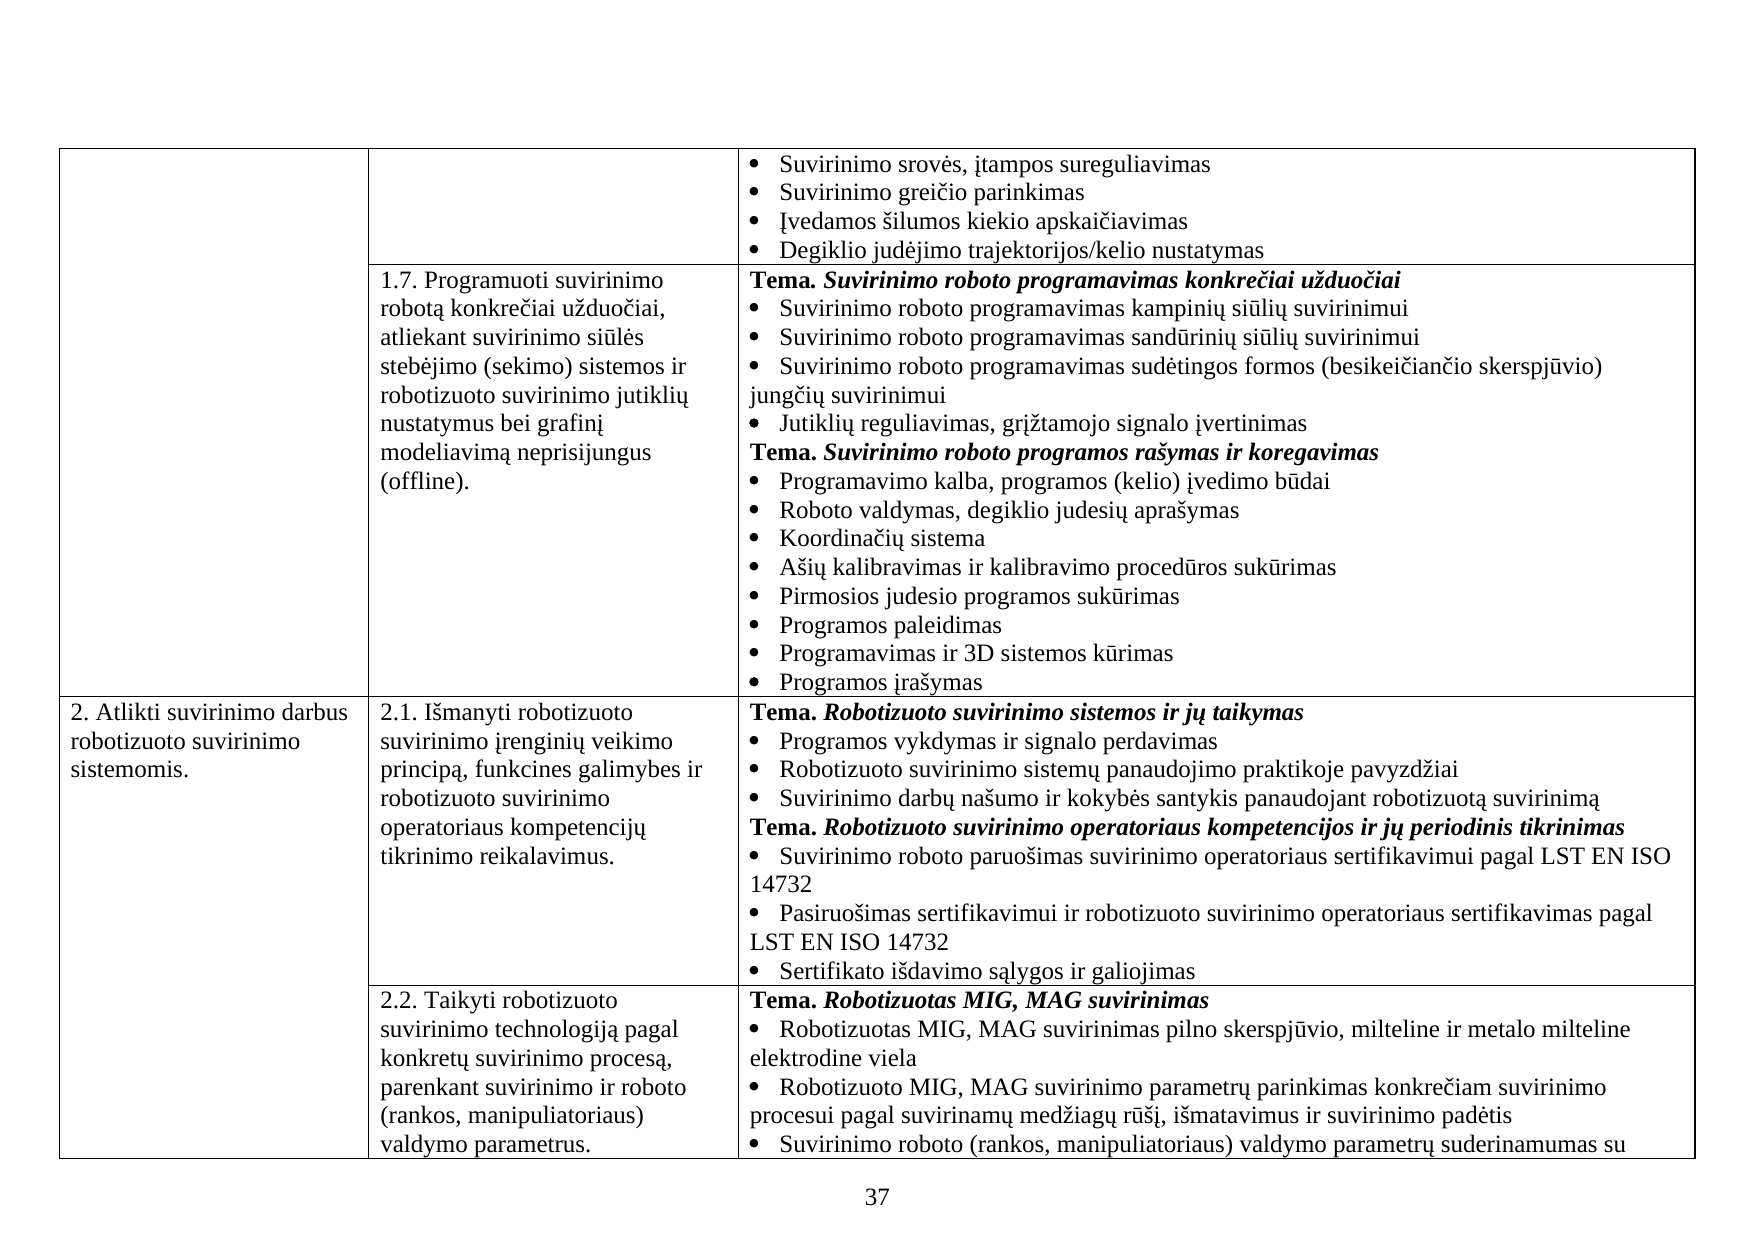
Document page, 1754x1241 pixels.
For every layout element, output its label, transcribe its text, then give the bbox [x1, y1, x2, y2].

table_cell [369, 149, 738, 264]
table_cell 2. Atlikti suvirinimo darbus robotizuoto suvirinimo sistemomis. [60, 697, 368, 1158]
table_cell 2.1. Išmanyti robotizuoto suvirinimo įrenginių veikimo principą, funkcines galimybes ir robotizuoto suvirinimo operatoriaus kompetencijų tikrinimo reikalavimus. [369, 697, 738, 984]
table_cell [739, 986, 1694, 1158]
table_cell Tema. Robotizuoto suvirinimo sistemos ir jų taikymas Programos vykdymas ir signalo perdavimas Robotizuoto suvirinimo sistemų panaudojimo praktikoje pavyzdžiai Suvirinimo darbų našumo ir kokybės santykis panaudojant robotizuotą suvirinimą Tema. Robotizuoto suvirinimo operatoriaus kompetencijos ir jų periodinis tikrinimas Suvirinimo roboto paruošimas suvirinimo operatoriaus sertifikavimui pagal LST EN ISO 14732 Pasiruošimas sertifikavimui ir robotizuoto suvirinimo operatoriaus sertifikavimas pagal LST EN ISO 14732 Sertifikato išdavimo sąlygos ir galiojimas [739, 697, 1694, 984]
table_cell 1.7. Programuoti suvirinimo robotą konkrečiai užduočiai, atliekant suvirinimo siūlės stebėjimo (sekimo) sistemos ir robotizuoto suvirinimo jutiklių nustatymus bei grafinį modeliavimą neprisijungus (offline). [369, 265, 738, 696]
table_cell Tema. Suvirinimo roboto programavimas konkrečiai užduočiai Suvirinimo roboto programavimas kampinių siūlių suvirinimui Suvirinimo roboto programavimas sandūrinių siūlių suvirinimui Suvirinimo roboto programavimas sudėtingos formos (besikeičiančio skerspjūvio) jungčių suvirinimui Jutiklių reguliavimas, grįžtamojo signalo įvertinimas Tema. Suvirinimo roboto programos rašymas ir koregavimas Programavimo kalba, programos (kelio) įvedimo būdai Roboto valdymas, degiklio judesių aprašymas Koordinačių sistema Ašių kalibravimas ir kalibravimo procedūros sukūrimas Pirmosios judesio programos sukūrimas Programos paleidimas Programavimas ir 3D sistemos kūrimas Programos įrašymas [739, 265, 1694, 696]
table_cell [739, 149, 1694, 264]
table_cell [369, 986, 738, 1158]
